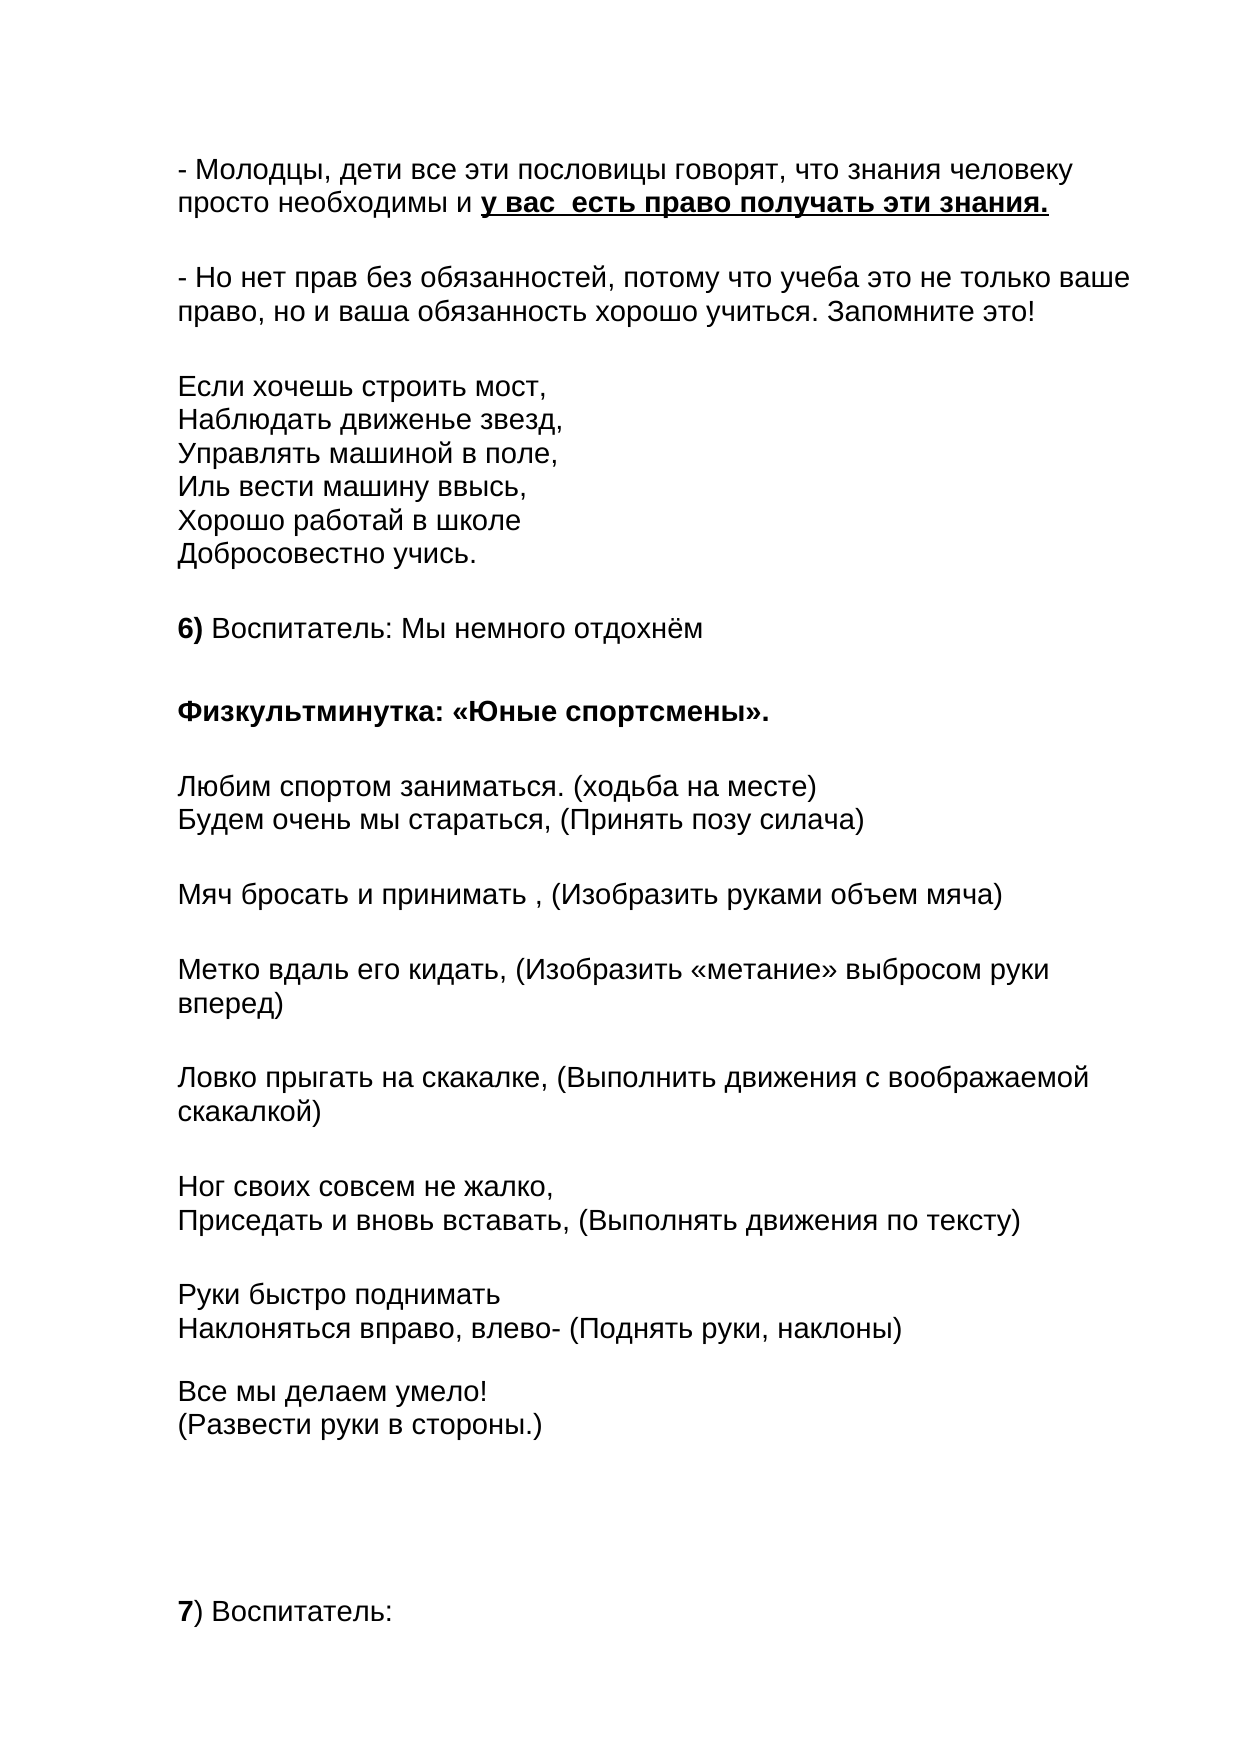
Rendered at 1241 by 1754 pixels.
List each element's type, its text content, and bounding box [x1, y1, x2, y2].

text Если хочешь строить мост, Наблюдать движенье звезд, Управлять машиной в поле, Иль вести машину ввысь, Хорошо работай в школе Добросовестно учись. [177, 335, 1141, 570]
text Любим спортом заниматься. (ходьба на месте) Будем очень мы стараться, (Принять позу силача) [177, 735, 1141, 836]
text Физкультминутка: «Юные спортсмены». [177, 694, 1141, 727]
text 6) Воспитатель: Мы немного отдохнём [177, 578, 1141, 645]
text 7) Воспитатель: [177, 1594, 1141, 1628]
text - Молодцы, дети все эти пословицы говорят, что знания человеку просто необходимы и у вас есть право получать эти знания. [177, 118, 1141, 219]
text Мяч бросать и принимать , (Изобразить руками объем мяча) [177, 844, 1141, 911]
text - Но нет прав без обязанностей, потому что учеба это не только ваше право, но и ваша обязанность хорошо учиться. Запомните это! [177, 227, 1141, 327]
text Ног своих совсем не жалко, Приседать и вновь вставать, (Выполнять движения по тексту) [177, 1135, 1141, 1236]
text Ловко прыгать на скакалке, (Выполнить движения с воображаемой скакалкой) [177, 1027, 1141, 1128]
text Метко вдаль его кидать, (Изобразить «метание» выбросом руки вперед) [177, 918, 1141, 1019]
text Все мы делаем умело! (Развести руки в стороны.) [177, 1374, 1141, 1441]
text Руки быстро поднимать Наклоняться вправо, влево- (Поднять руки, наклоны) [177, 1244, 1141, 1366]
